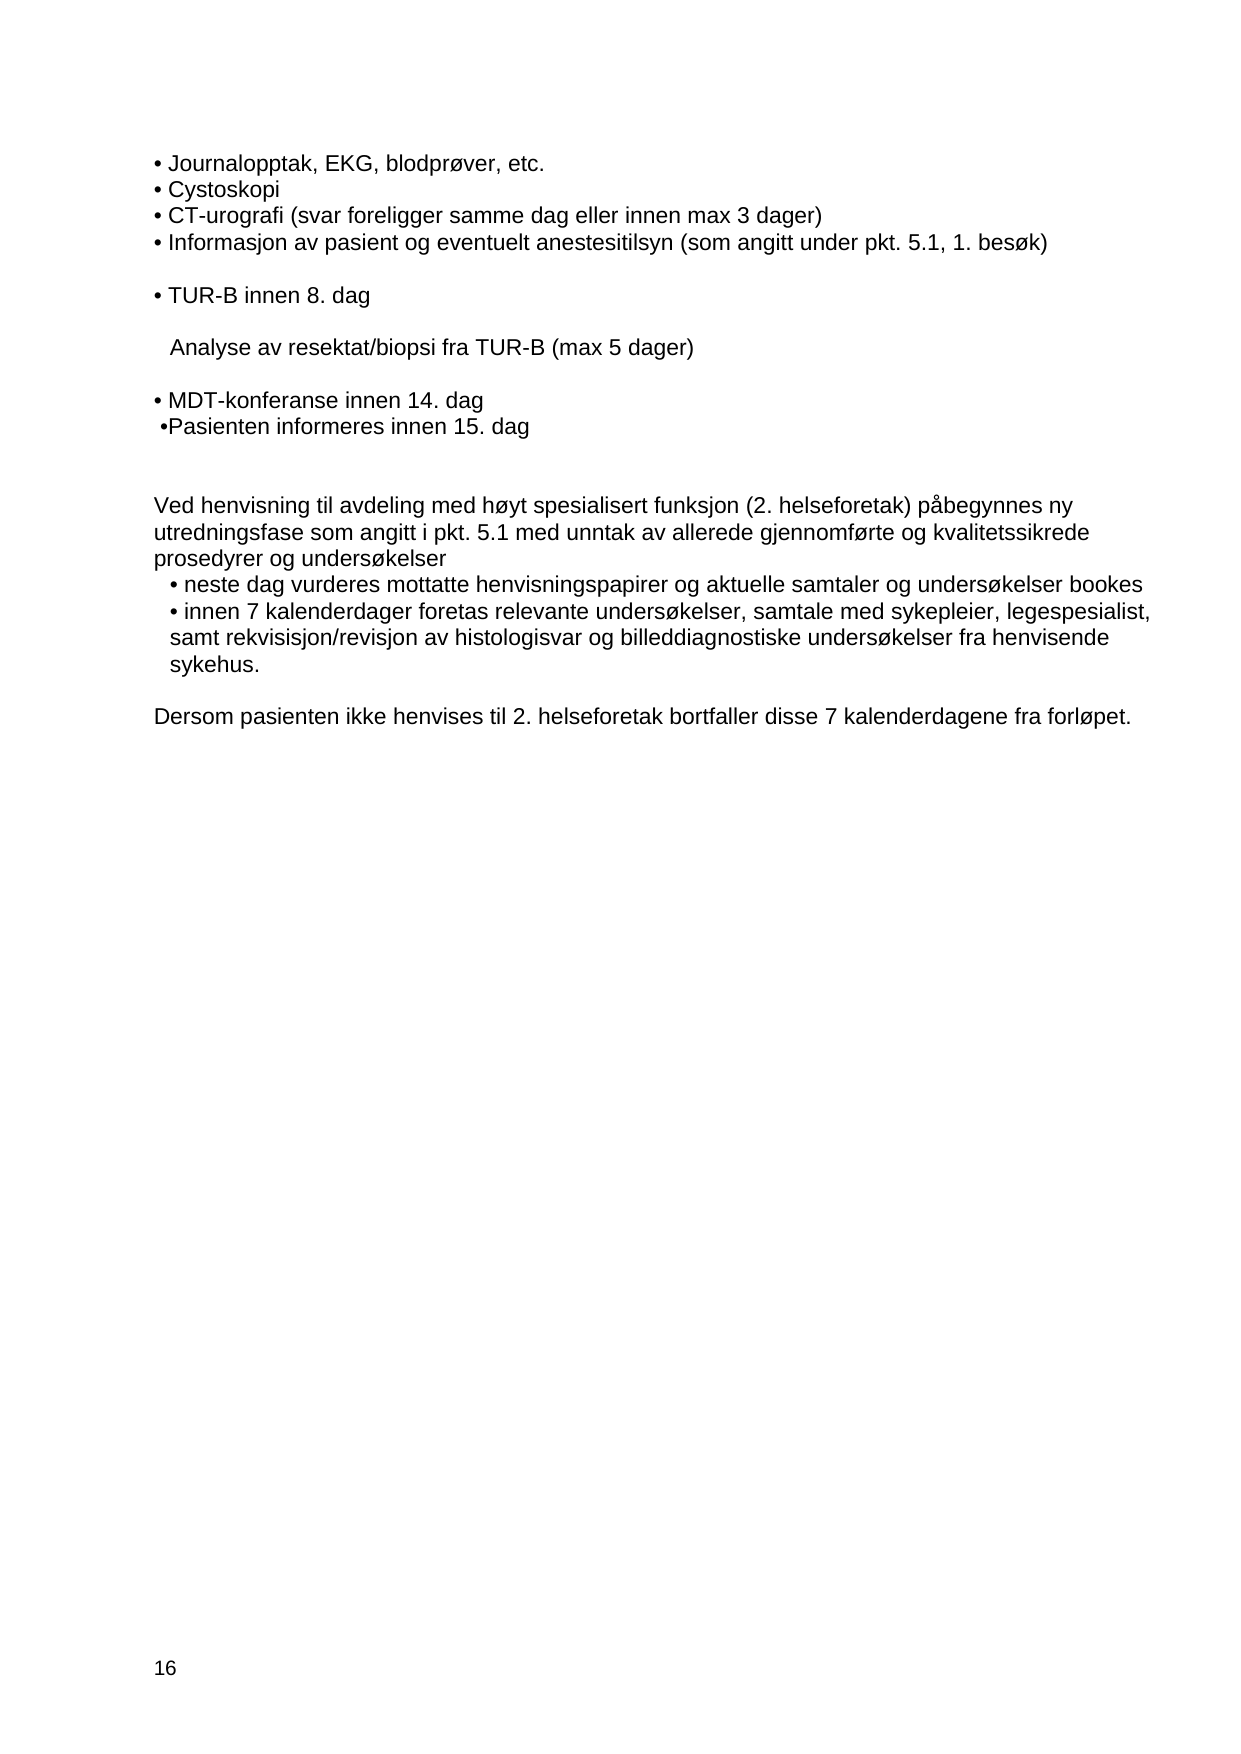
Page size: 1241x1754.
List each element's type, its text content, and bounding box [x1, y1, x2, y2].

text • TUR-B innen 8. dag [153, 282, 1181, 308]
text •Pasienten informeres innen 15. dag [153, 413, 1181, 440]
text • neste dag vurderes mottatte henvisningspapirer og aktuelle samtaler og undersøkelser bookes [169, 571, 1181, 598]
text Dersom pasienten ikke henvises til 2. helseforetak bortfaller disse 7 kalenderdagene fra forløpet. [153, 703, 1181, 729]
text Analyse av resektat/biopsi fra TUR-B (max 5 dager) [169, 334, 1181, 361]
text • Informasjon av pasient og eventuelt anestesitilsyn (som angitt under pkt. 5.1, 1. besøk) [153, 229, 1181, 255]
text • MDT-konferanse innen 14. dag [153, 387, 1181, 413]
text • Journalopptak, EKG, blodprøver, etc. [153, 150, 1181, 176]
text • Cystoskopi [153, 176, 1181, 202]
text • CT-urografi (svar foreligger samme dag eller innen max 3 dager) [153, 202, 1181, 229]
text • innen 7 kalenderdager foretas relevante undersøkelser, samtale med sykepleier, legespesialist, samt rekvisisjon/revisjon av histologisvar og billeddiagnostiske undersøkelser fra henvisende sykehus. [169, 598, 1181, 677]
text Ved henvisning til avdeling med høyt spesialisert funksjon (2. helseforetak) påbegynnes ny utredningsfase som angitt i pkt. 5.1 med unntak av allerede gjennomførte og kvalitetssikrede prosedyrer og undersøkelser [153, 492, 1181, 571]
